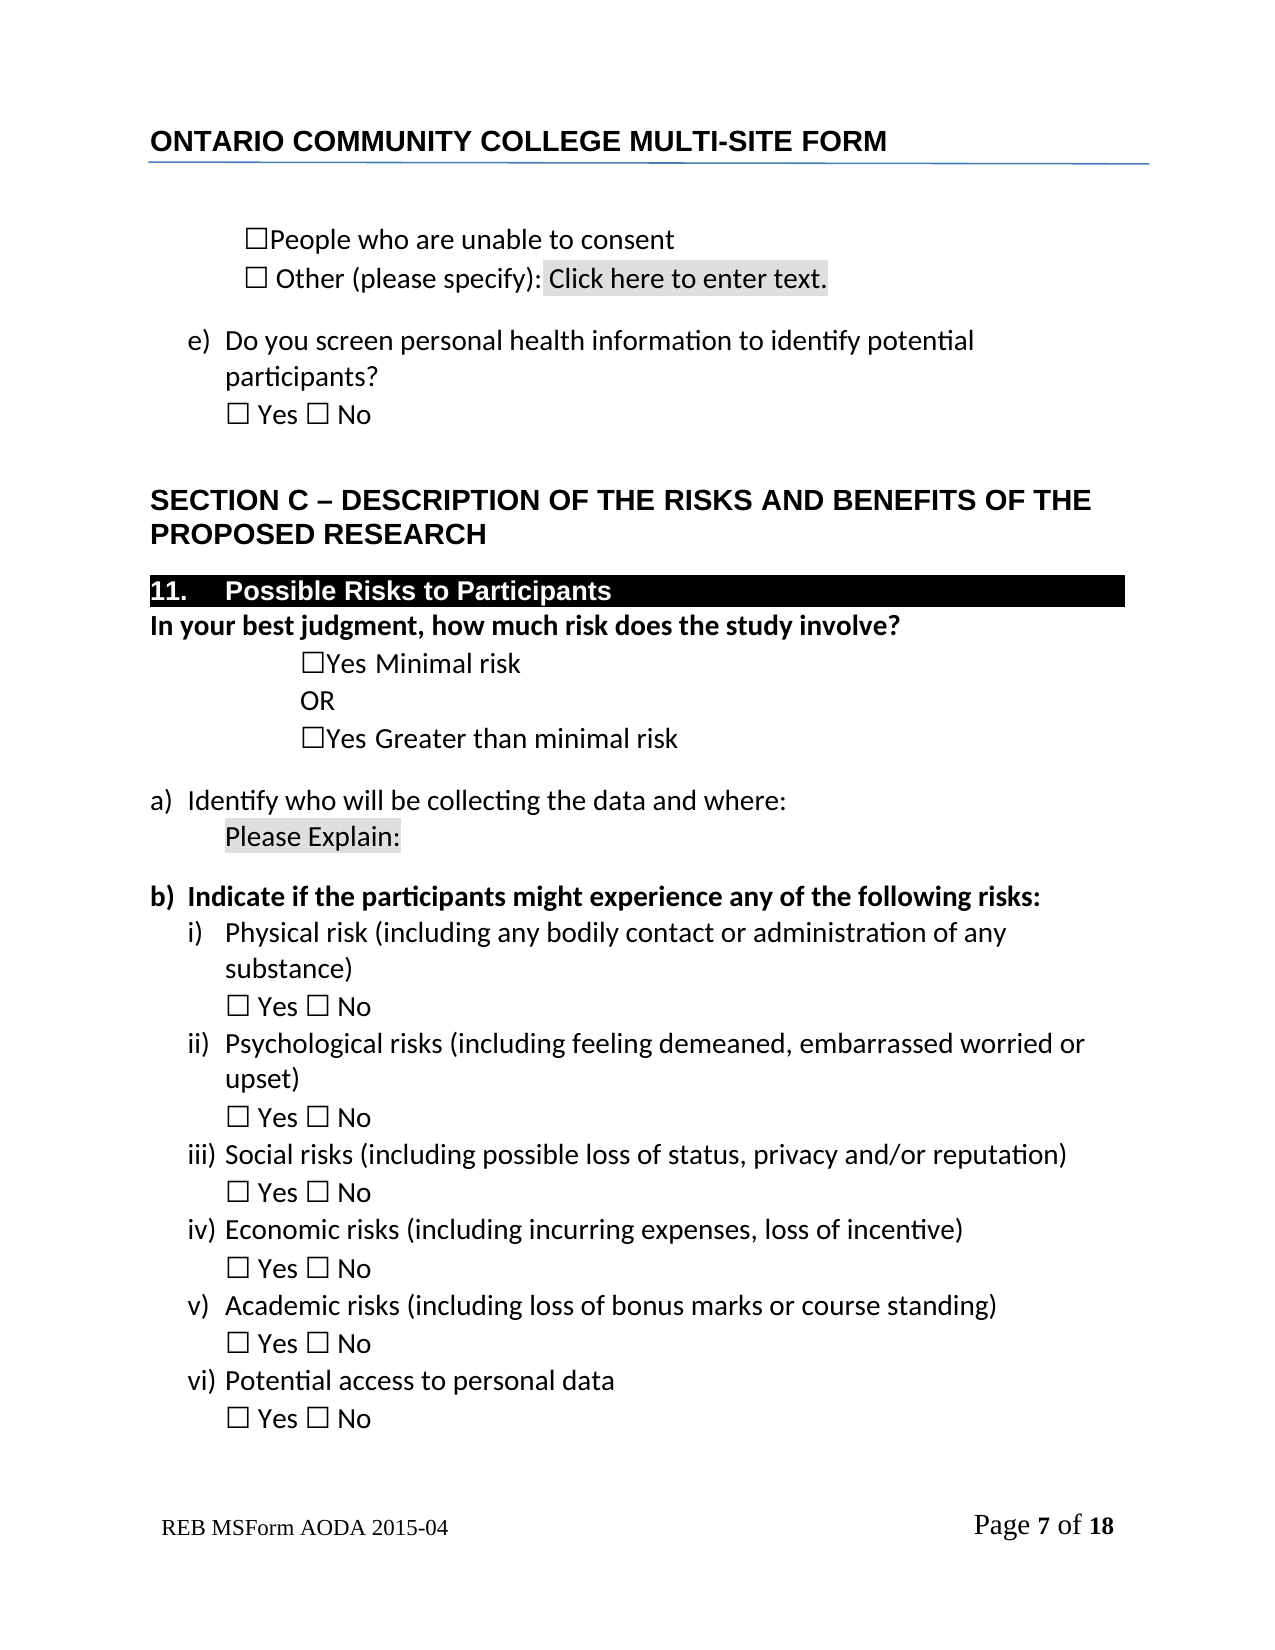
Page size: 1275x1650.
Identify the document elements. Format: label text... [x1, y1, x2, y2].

text OR [300, 682, 1125, 717]
list Indicate if the participants might experience any of the following risks: [150, 878, 1125, 914]
text Yes Greater than minimal risk [300, 717, 1125, 757]
list Economic risks (including incurring expenses, loss of incentive) [187, 1211, 1125, 1247]
text Yes Minimal risk [300, 642, 1125, 682]
list Potential access to personal data [187, 1362, 1125, 1397]
list Academic risks (including loss of bonus marks or course standing) [187, 1287, 1125, 1322]
list Social risks (including possible loss of status, privacy and/or reputation) [187, 1136, 1125, 1172]
list Yes No [225, 985, 1125, 1025]
list Yes No [225, 1322, 1125, 1362]
text In your best judgment, how much risk does the study involve? [150, 607, 1125, 642]
list Yes No [225, 1397, 1125, 1437]
text People who are unable to consent [243, 218, 1125, 258]
list Yes No [225, 1172, 1125, 1211]
list Yes No [225, 1247, 1125, 1287]
list Yes No [225, 393, 1125, 433]
list Physical risk (including any bodily contact or administration of any substance) [187, 914, 1125, 985]
subtitle Possible Risks to Participants [150, 575, 1125, 607]
list Do you screen personal health information to identify potential participants? [187, 322, 1125, 393]
list Yes No [225, 1096, 1125, 1136]
list Psychological risks (including feeling demeaned, embarrassed worried or upset) [187, 1025, 1125, 1096]
subtitle SECTION C – DESCRIPTION OF THE RISKS AND BENEFITS OF THE PROPOSED RESEARCH [150, 483, 1125, 550]
list Other (please specify): [243, 258, 1125, 297]
list Identify who will be collecting the data and where: [150, 782, 1125, 818]
